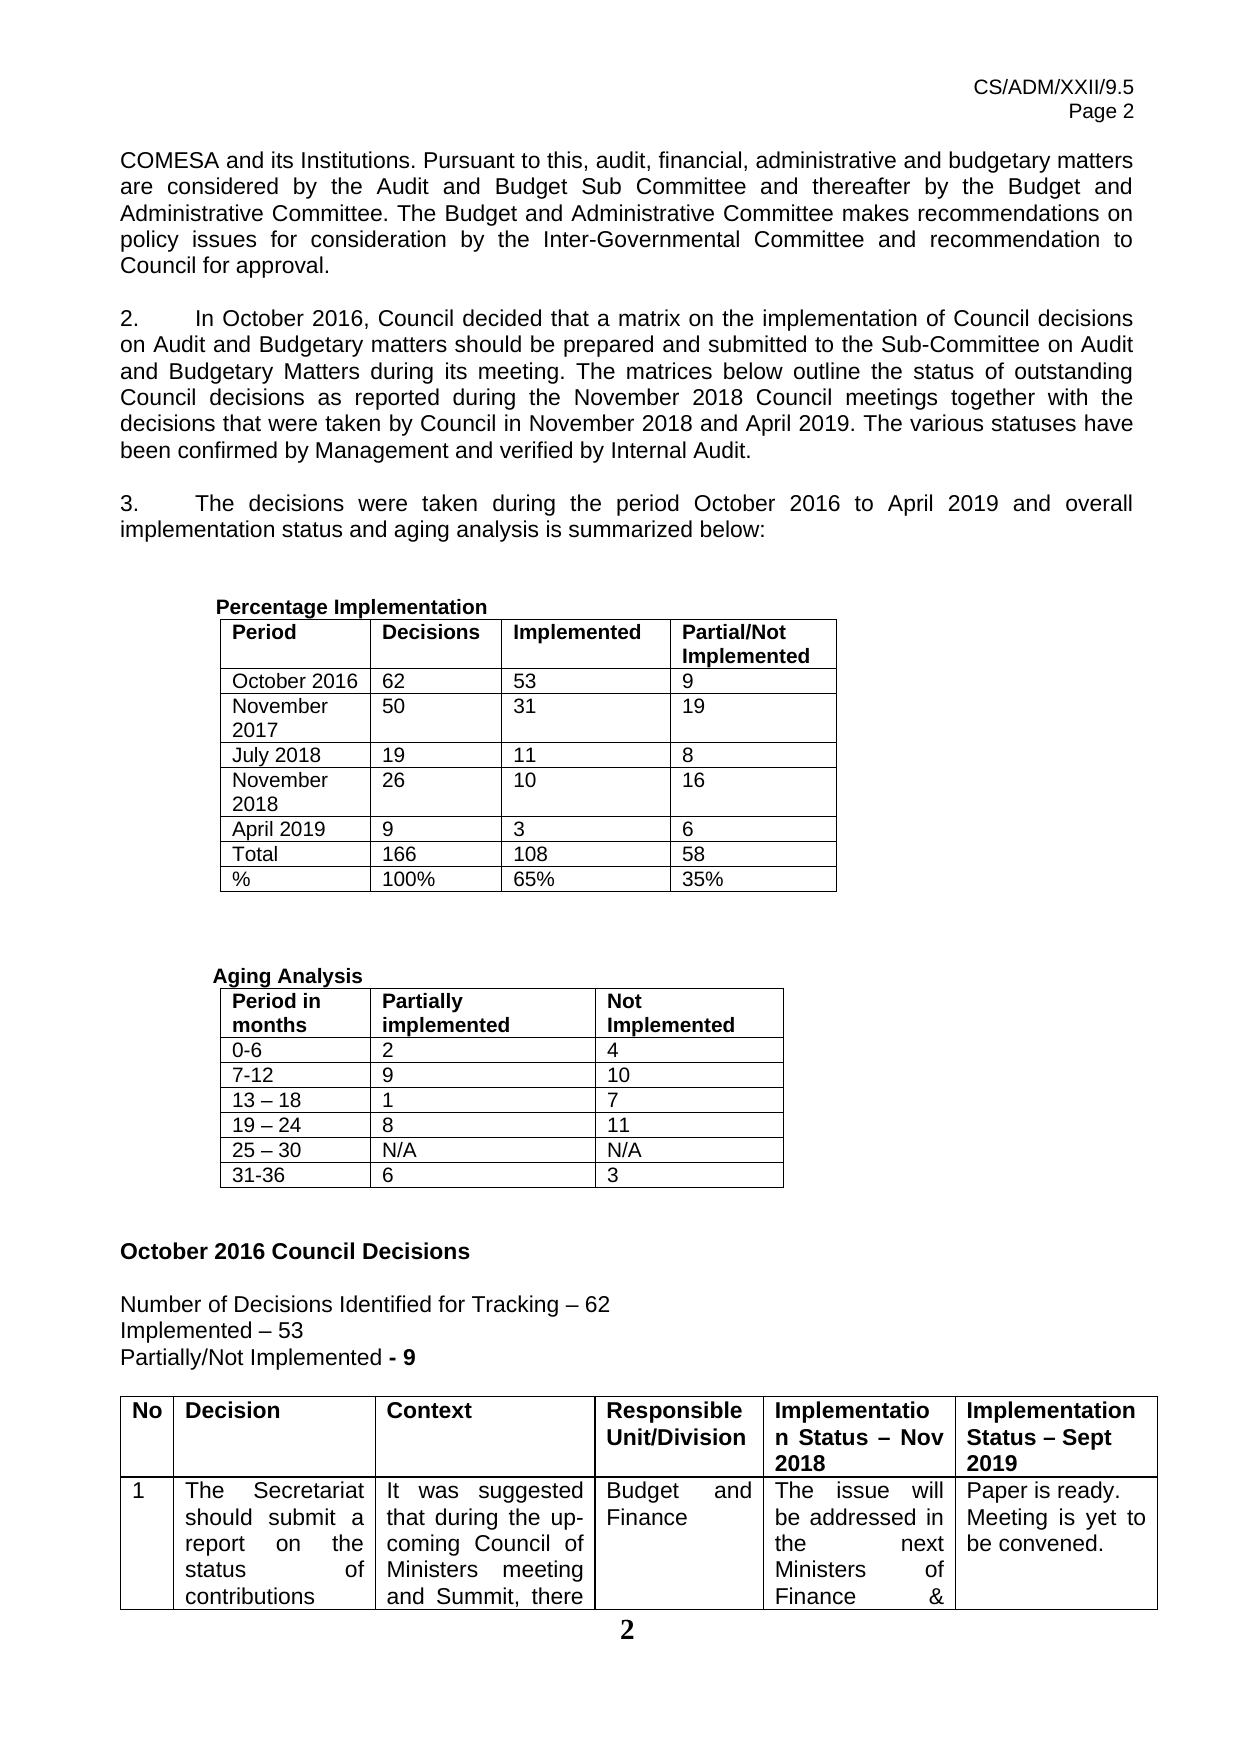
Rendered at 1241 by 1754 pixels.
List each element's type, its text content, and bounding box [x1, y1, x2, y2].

table_cell 53 [502, 669, 670, 693]
table_cell November 2017 [221, 694, 370, 742]
table_cell 25 – 30 [221, 1138, 370, 1162]
table_header Period [221, 620, 370, 668]
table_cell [956, 1478, 1157, 1609]
table_cell 1 [371, 1088, 595, 1112]
table_cell 3 [502, 817, 670, 841]
table_cell April 2019 [221, 817, 370, 841]
list In October 2016, Council decided that a matrix on the implementation of Council decisions on Audit and Budgetary matters should be prepared and submitted to the Sub-Committee on Audit and Budgetary Matters during its meeting. The matrices below outline the status of outstanding Council decisions as reported during the November 2018 Council meetings together with the decisions that were taken by Council in November 2018 and April 2019. The various statuses have been confirmed by Management and verified by Internal Audit. [120, 305, 1134, 463]
table_cell 11 [596, 1113, 783, 1137]
table_cell 19 – 24 [221, 1113, 370, 1137]
table_cell 35% [671, 867, 836, 891]
table_cell 7-12 [221, 1063, 370, 1087]
table_header No [121, 1397, 173, 1476]
table_cell 19 [371, 743, 501, 767]
table_header Implementation Status – Sept 2019 [956, 1397, 1157, 1476]
table_cell 9 [371, 1063, 595, 1087]
table_cell 8 [371, 1113, 595, 1137]
table_header Partial/Not Implemented [671, 620, 836, 668]
table_cell 8 [671, 743, 836, 767]
table_cell November 2018 [221, 768, 370, 816]
table_cell Budget and Finance [596, 1478, 763, 1609]
table_cell 58 [671, 842, 836, 866]
table_header Implementation Status – Nov 2018 [764, 1397, 955, 1476]
table_cell 50 [371, 694, 501, 742]
table_cell 10 [502, 768, 670, 816]
table_cell 100% [371, 867, 501, 891]
table_header Implemented [502, 620, 670, 668]
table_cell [174, 1478, 375, 1609]
text Percentage Implementation [120, 595, 1134, 619]
table_cell 9 [371, 817, 501, 841]
table_cell 16 [671, 768, 836, 816]
table_cell 65% [502, 867, 670, 891]
list The decisions were taken during the period October 2016 to April 2019 and overall implementation status and aging analysis is summarized below: [120, 489, 1134, 542]
text Aging Analysis [120, 964, 1134, 988]
table_cell 13 – 18 [221, 1088, 370, 1112]
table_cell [376, 1478, 594, 1609]
table_header Responsible Unit/Division [596, 1397, 763, 1476]
table_cell July 2018 [221, 743, 370, 767]
table_cell 6 [371, 1163, 595, 1187]
table_cell N/A [371, 1138, 595, 1162]
table_cell 4 [596, 1038, 783, 1062]
table_cell 31-36 [221, 1163, 370, 1187]
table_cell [764, 1478, 955, 1609]
table_header Period in months [221, 989, 370, 1037]
table_cell 19 [671, 694, 836, 742]
table_cell 62 [371, 669, 501, 693]
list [120, 147, 1134, 279]
table_cell 3 [596, 1163, 783, 1187]
table_cell Total [221, 842, 370, 866]
table_cell 0-6 [221, 1038, 370, 1062]
table_cell 31 [502, 694, 670, 742]
table_header Context [376, 1397, 594, 1476]
table_cell 10 [596, 1063, 783, 1087]
table_cell 7 [596, 1088, 783, 1112]
text October 2016 Council Decisions [120, 1238, 1134, 1264]
table_cell 108 [502, 842, 670, 866]
text Number of Decisions Identified for Tracking – 62 [120, 1291, 1134, 1317]
table_cell 26 [371, 768, 501, 816]
table_cell 11 [502, 743, 670, 767]
table_cell 6 [671, 817, 836, 841]
table_cell 166 [371, 842, 501, 866]
table_cell 1 [121, 1478, 173, 1609]
table_cell 9 [671, 669, 836, 693]
table_header Decisions [371, 620, 501, 668]
table_cell N/A [596, 1138, 783, 1162]
table_header Not Implemented [596, 989, 783, 1037]
table_cell October 2016 [221, 669, 370, 693]
text Partially/Not Implemented - 9 [120, 1343, 1134, 1370]
table_cell 2 [371, 1038, 595, 1062]
table_header Decision [174, 1397, 375, 1476]
table_header Partially implemented [371, 989, 595, 1037]
text Implemented – 53 [120, 1317, 1134, 1343]
table_cell % [221, 867, 370, 891]
